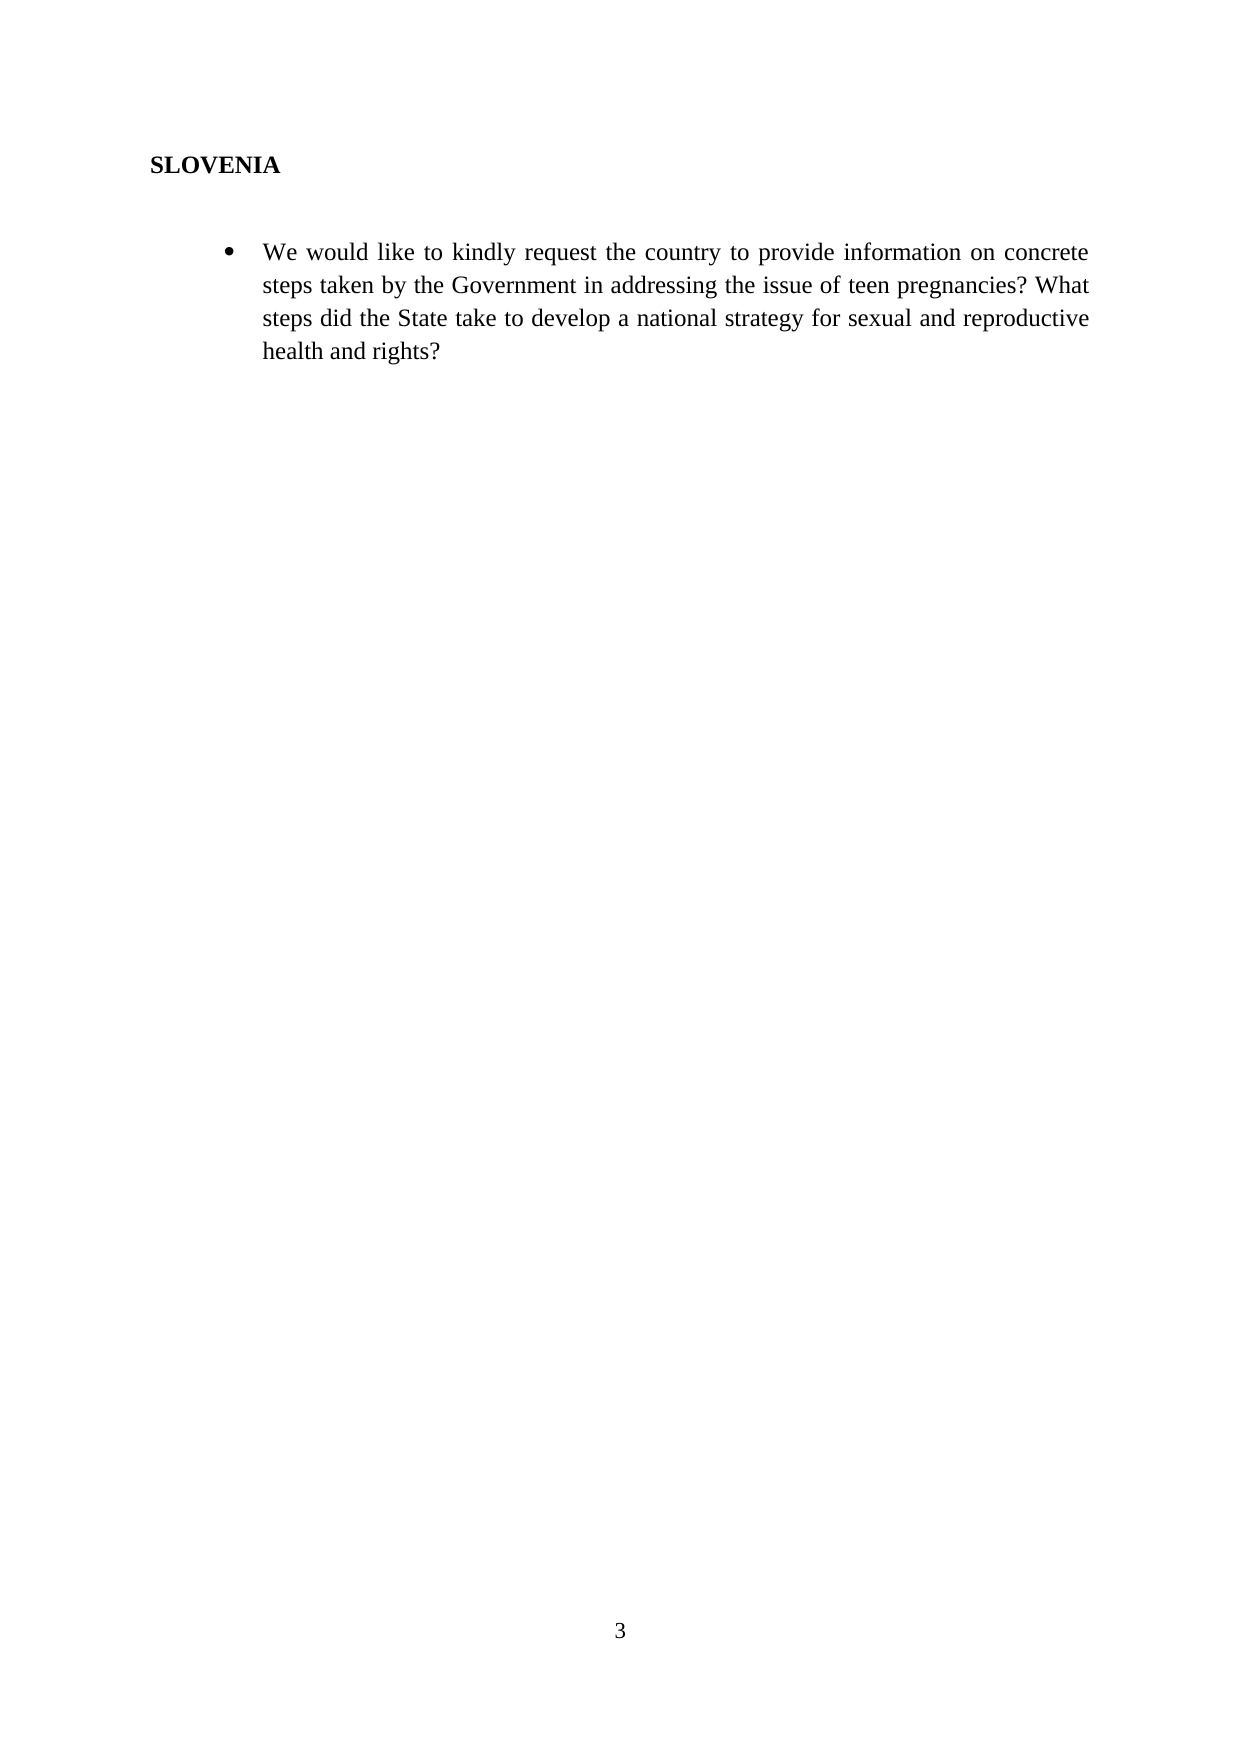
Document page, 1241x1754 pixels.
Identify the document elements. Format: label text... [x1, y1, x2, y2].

list SLOVENIA [150, 150, 1090, 179]
list We would like to kindly request the country to provide information on concrete steps taken by the Government in addressing the issue of teen pregnancies? What steps did the State take to develop a national strategy for sexual and reproductive health and rights? [225, 237, 1090, 365]
